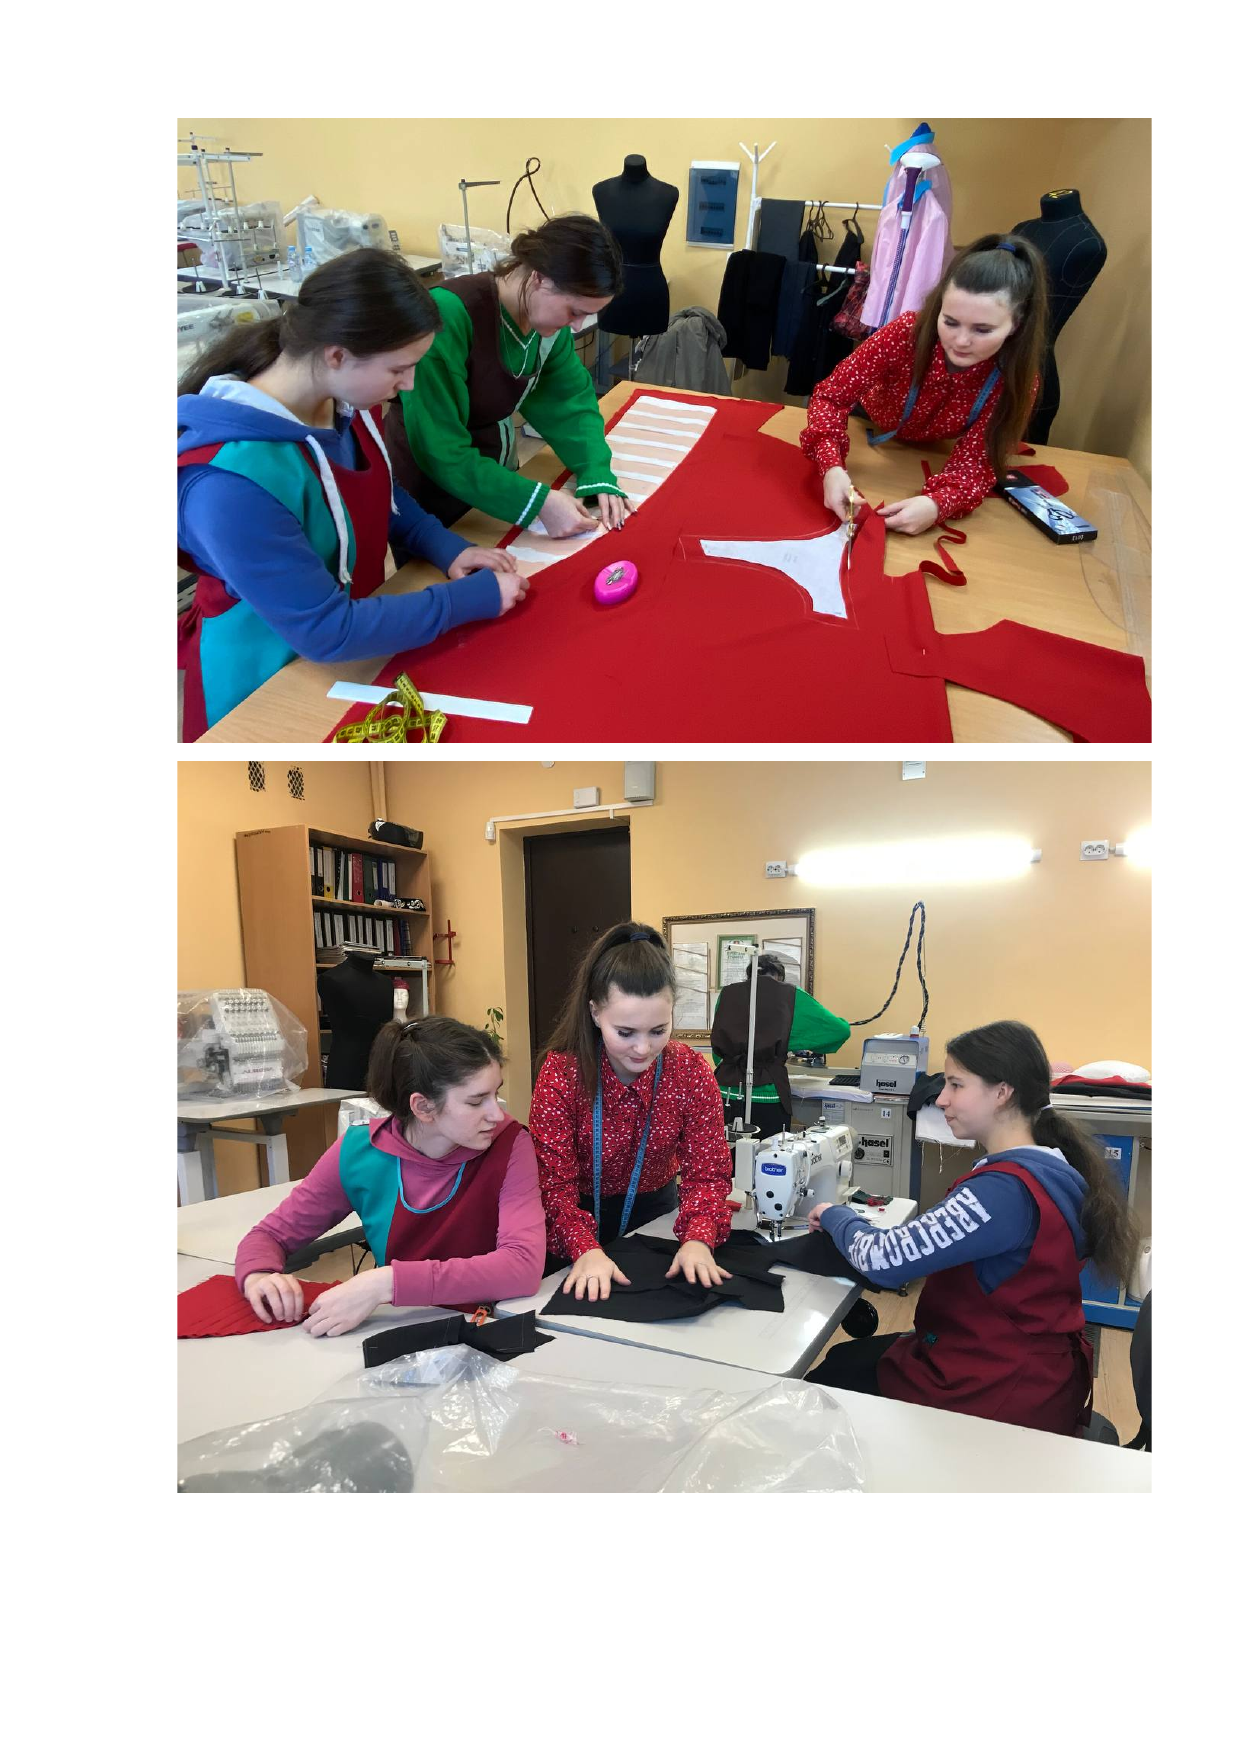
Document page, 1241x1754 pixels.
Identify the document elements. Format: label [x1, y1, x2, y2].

picture [177, 118, 1152, 743]
picture [177, 761, 1152, 1493]
